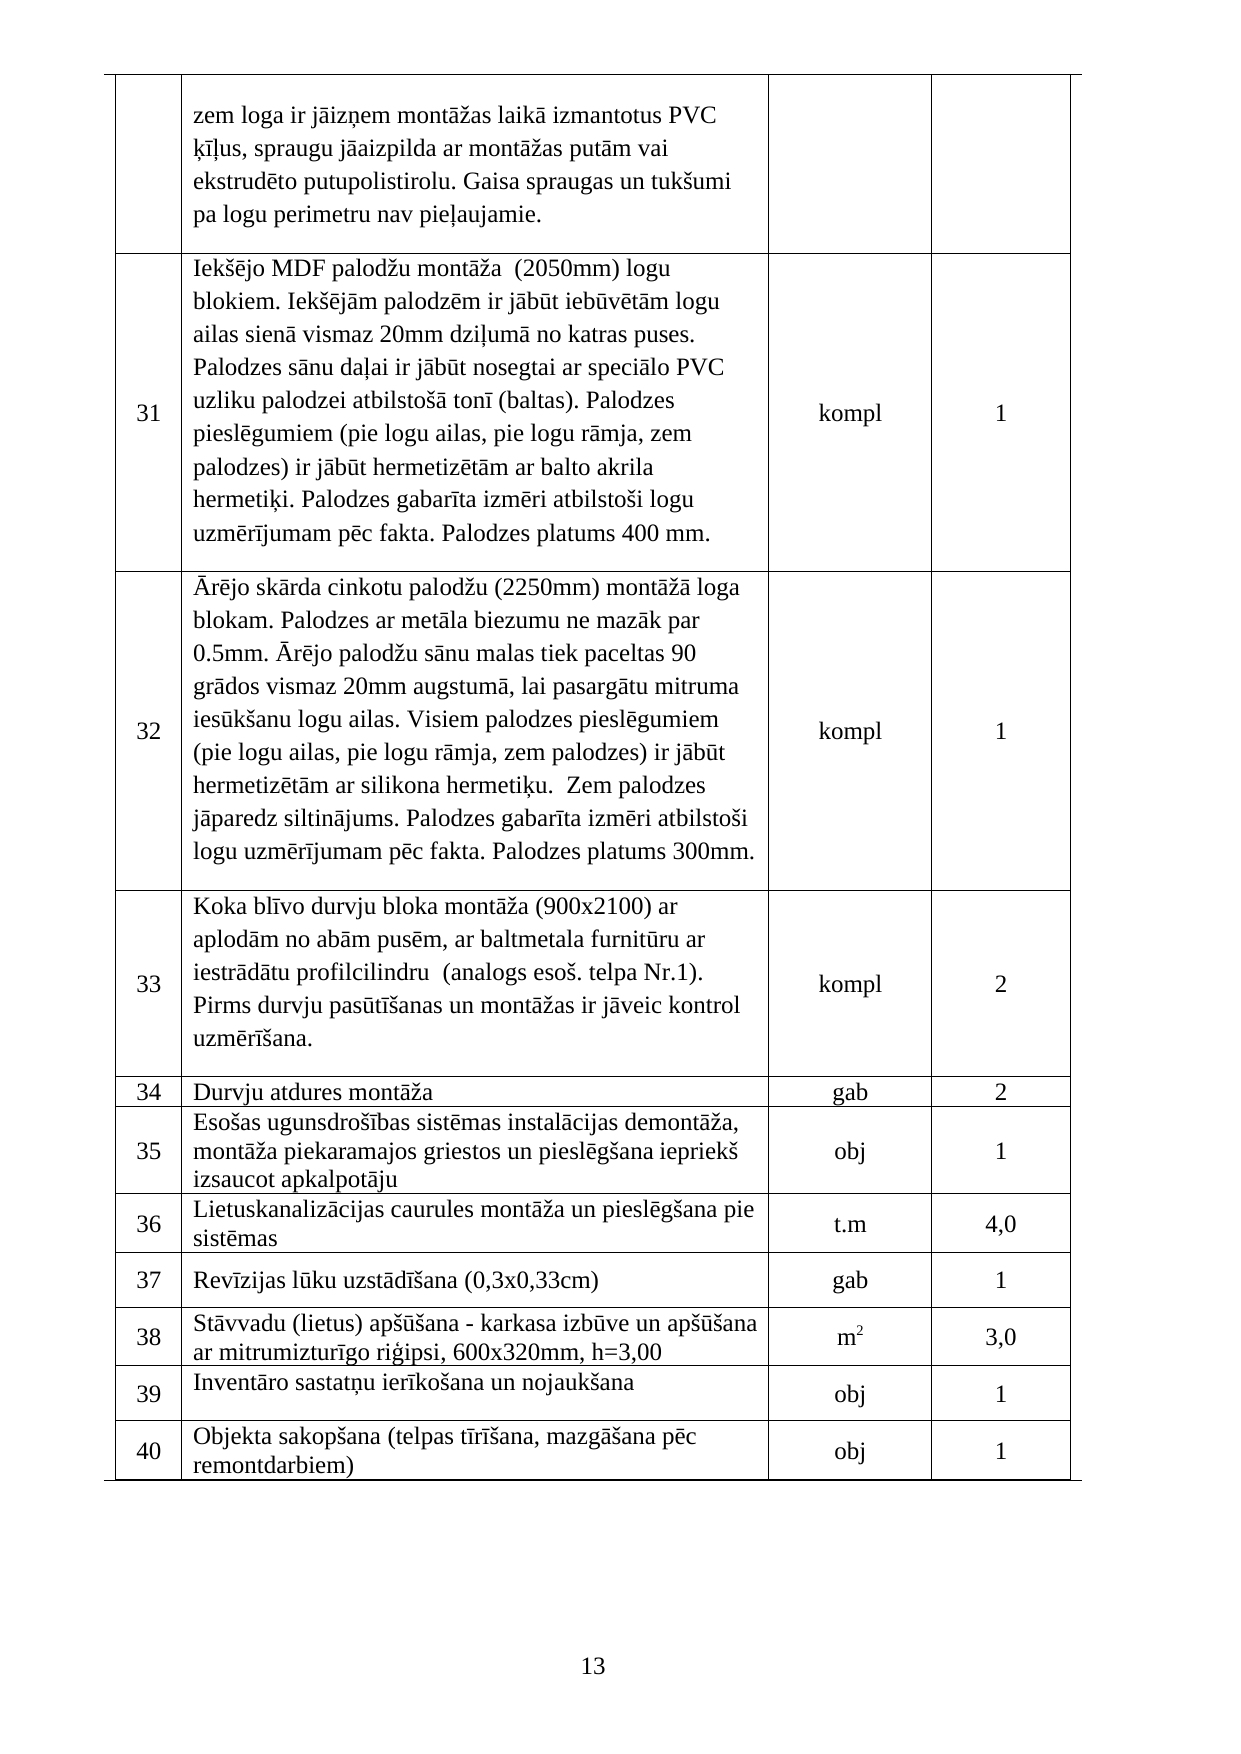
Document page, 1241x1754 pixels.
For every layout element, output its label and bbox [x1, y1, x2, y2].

table_header [769, 1366, 931, 1420]
table_header [932, 1308, 1070, 1365]
table_header [769, 572, 931, 890]
table_header [116, 1194, 181, 1252]
table_header [182, 1253, 768, 1307]
table_header [116, 254, 181, 571]
table_header [182, 1366, 768, 1420]
table_header [182, 891, 768, 1076]
table_header [116, 1253, 181, 1307]
table_header [116, 1308, 181, 1365]
table_header [769, 254, 931, 571]
table_header [932, 1077, 1070, 1106]
table_header [116, 1366, 181, 1420]
table_header [932, 1366, 1070, 1420]
table_header [932, 1107, 1070, 1193]
table_header [182, 1421, 768, 1479]
table_header [769, 1421, 931, 1479]
table_header [182, 1194, 768, 1252]
table_header [769, 1308, 931, 1365]
table_header [116, 891, 181, 1076]
table_header [769, 1077, 931, 1106]
table_header [182, 1107, 768, 1193]
table_header [769, 1107, 931, 1193]
table_header [1071, 75, 1082, 1480]
table_header [116, 572, 181, 890]
table_header [116, 1077, 181, 1106]
table_header [769, 75, 931, 253]
table_header [932, 1253, 1070, 1307]
table_header [932, 1194, 1070, 1252]
table_header [182, 1077, 768, 1106]
table_header [932, 891, 1070, 1076]
table_header [116, 1421, 181, 1479]
table_header [104, 75, 115, 1480]
table_header [932, 572, 1070, 890]
table_header [182, 572, 768, 890]
table_header [932, 75, 1070, 253]
table_header [932, 254, 1070, 571]
table_header [769, 891, 931, 1076]
table_header [769, 1253, 931, 1307]
table_header [769, 1194, 931, 1252]
table_header [182, 1308, 768, 1365]
table_header [932, 1421, 1070, 1479]
table_header [116, 75, 181, 253]
table_header [182, 254, 768, 571]
table_header [182, 75, 768, 253]
table_header [116, 1107, 181, 1193]
